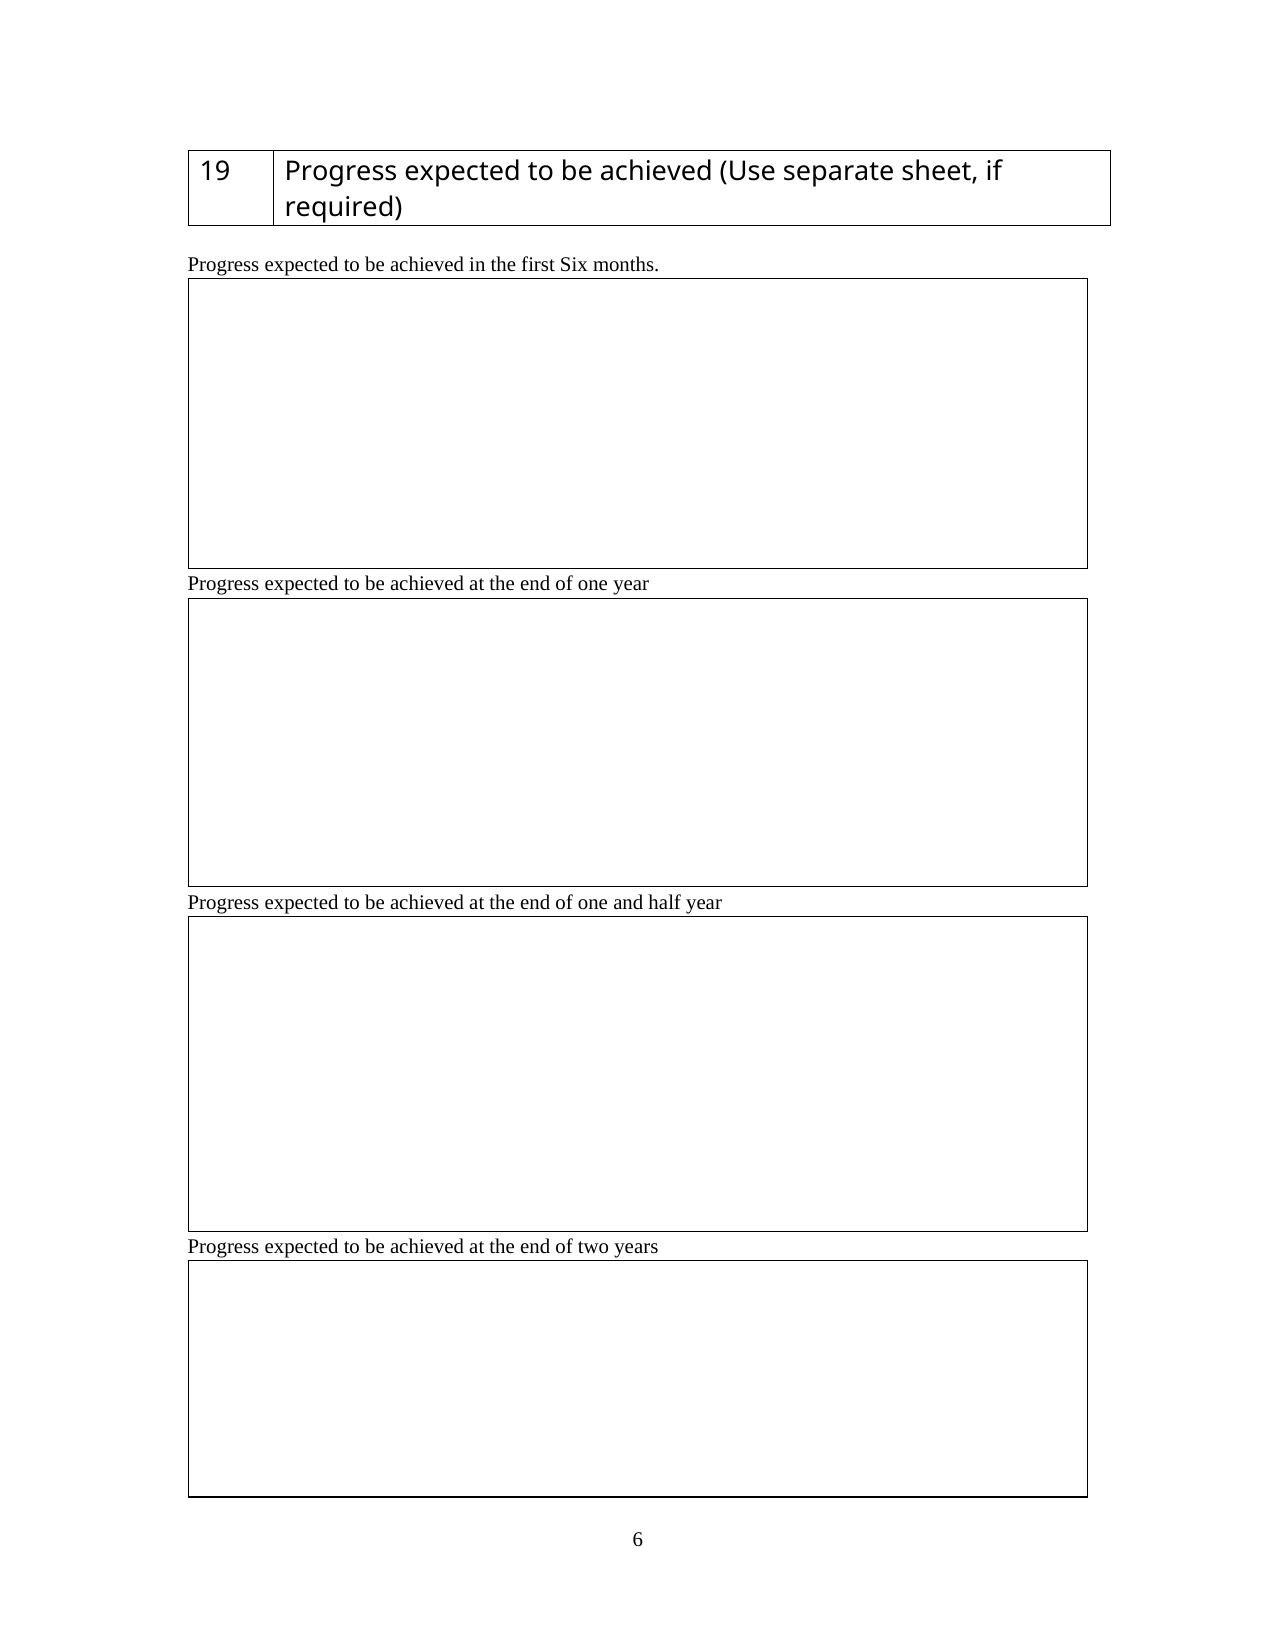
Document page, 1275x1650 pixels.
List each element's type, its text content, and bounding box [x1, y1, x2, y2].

table_header 19 [189, 151, 273, 225]
text Progress expected to be achieved at the end of one and half year [187, 889, 1087, 914]
text Progress expected to be achieved at the end of one year [187, 571, 1087, 595]
text Progress expected to be achieved in the first Six months. [187, 252, 1087, 276]
table_header [189, 1261, 1087, 1496]
text Progress expected to be achieved at the end of two years [187, 1234, 1087, 1258]
table_header [189, 599, 1087, 886]
table_header [189, 279, 1087, 568]
table_header [189, 917, 1087, 1231]
table_header Progress expected to be achieved (Use separate sheet, if required) [274, 151, 1110, 225]
